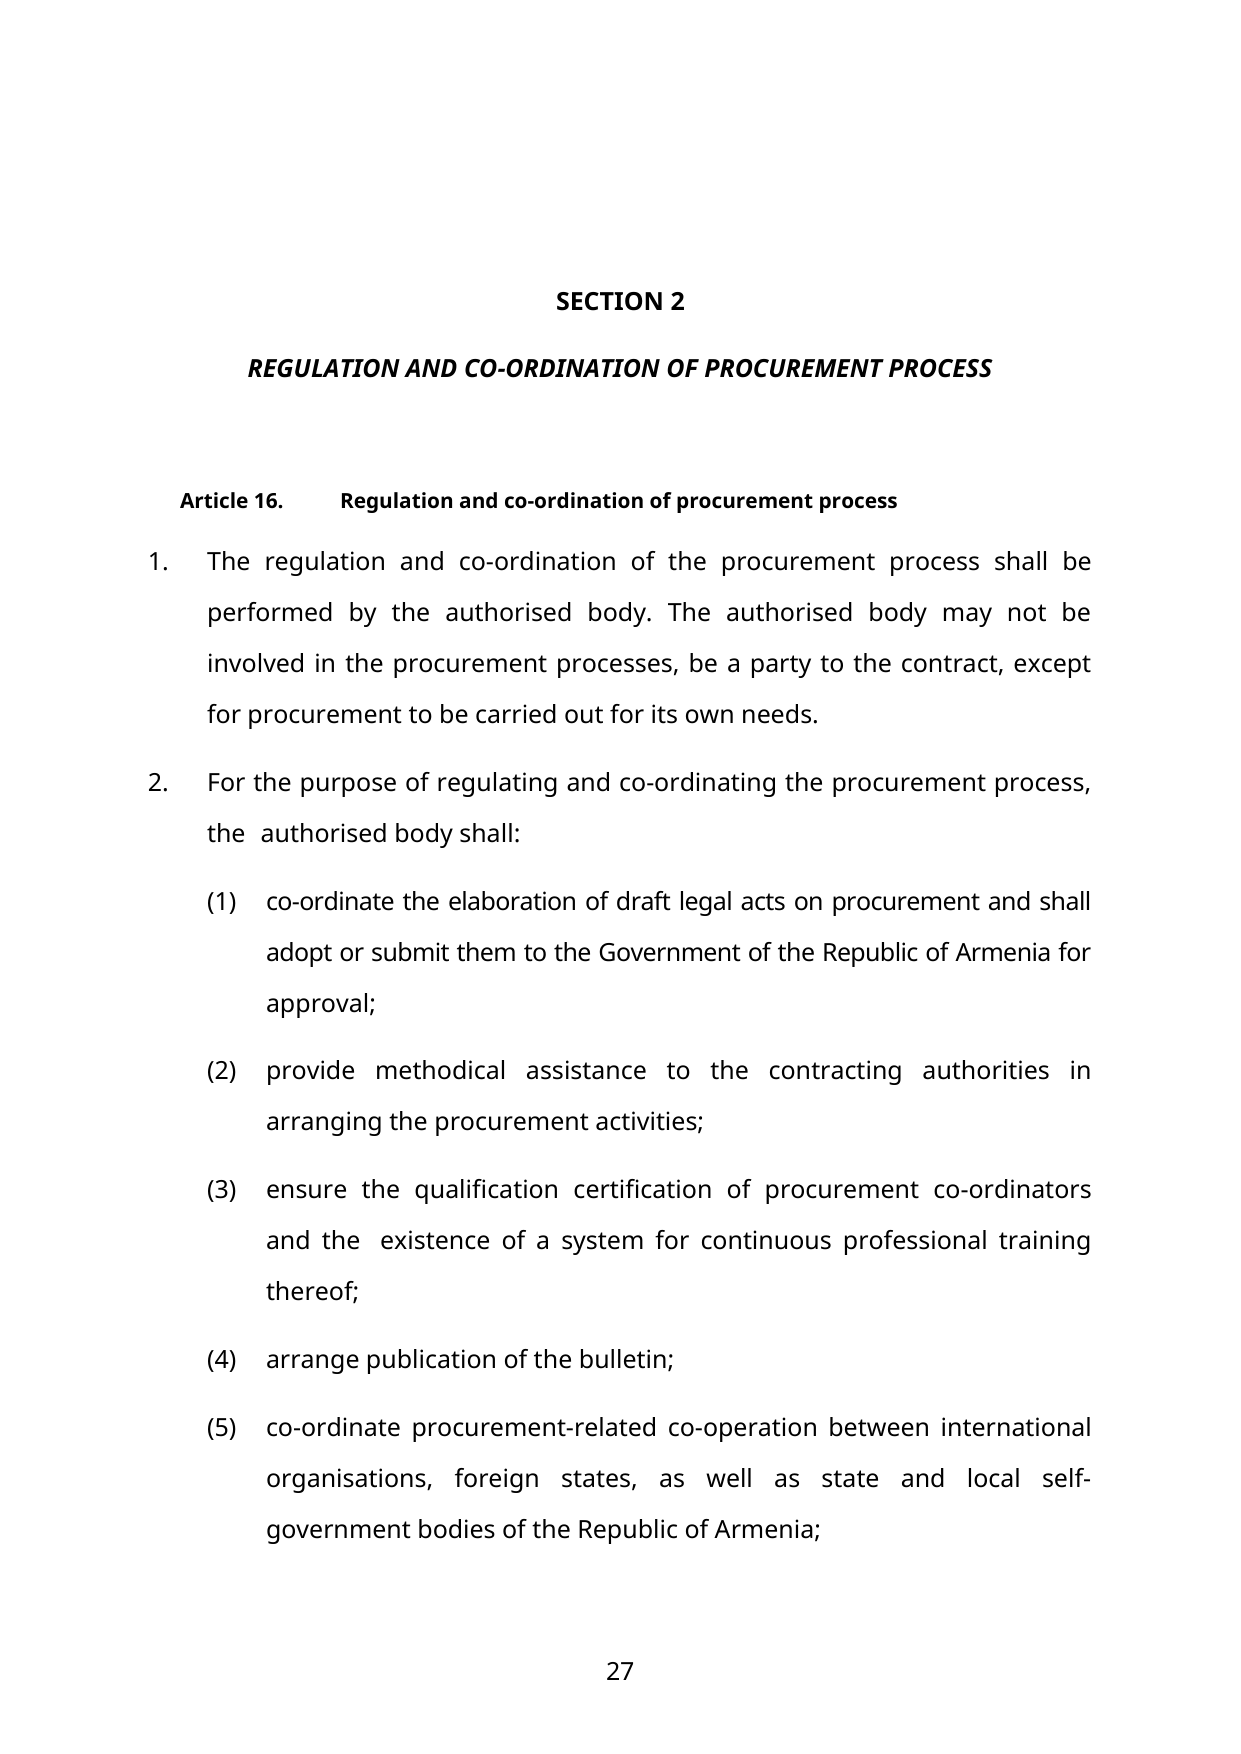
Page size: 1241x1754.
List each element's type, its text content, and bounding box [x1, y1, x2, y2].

text (3) ensure the qualification certification of procurement co-ordinators and the existence of a system for continuous professional training thereof; [207, 1172, 1092, 1308]
text REGULATION AND CO-ORDINATION OF PROCUREMENT PROCESS [207, 351, 1033, 385]
text (5) co-ordinate procurement-related co-operation between international organisations, foreign states, as well as state and local self-government bodies of the Republic of Armenia; [207, 1409, 1092, 1546]
text 2. For the purpose of regulating and co-ordinating the procurement process, the authorised body shall: [148, 764, 1092, 849]
text (2) provide methodical assistance to the contracting authorities in arranging the procurement activities; [207, 1053, 1092, 1138]
text 1. The regulation and co-ordination of the procurement process shall be performed by the authorised body. The authorised body may not be involved in the procurement processes, be a party to the contract, except for procurement to be carried out for its own needs. [148, 543, 1092, 731]
table_header Regulation and co-ordination of procurement process [326, 486, 1071, 543]
text SECTION 2 [207, 283, 1033, 317]
table_header Article 16. [136, 486, 326, 543]
text (4) arrange publication of the bulletin; [207, 1342, 1092, 1376]
text (1) co-ordinate the elaboration of draft legal acts on procurement and shall adopt or submit them to the Government of the Republic of Armenia for approval; [207, 883, 1092, 1019]
